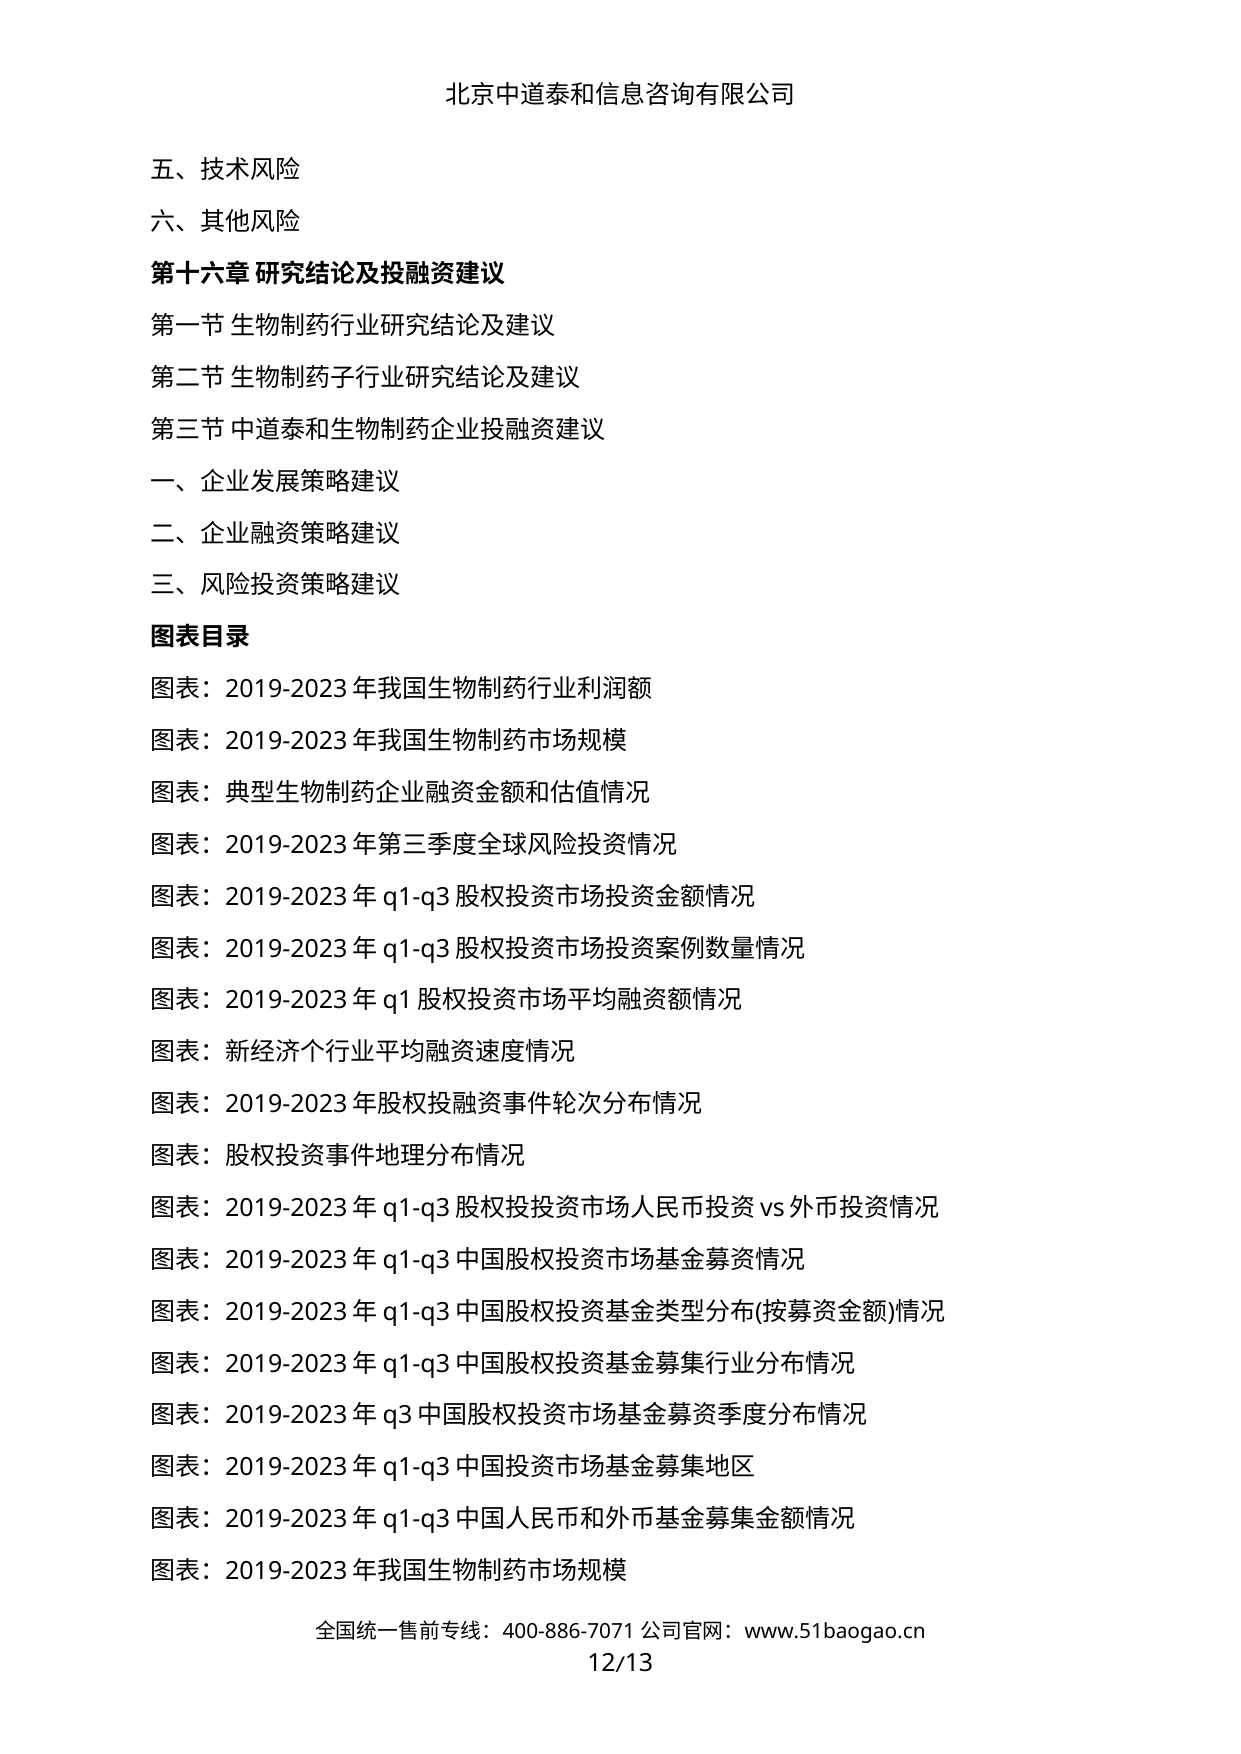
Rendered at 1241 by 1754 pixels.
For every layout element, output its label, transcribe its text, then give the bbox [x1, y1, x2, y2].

text 图表：2019-2023年我国生物制药行业利润额 [150, 669, 1090, 705]
text 图表：2019-2023年q1-q3中国股权投资基金募集行业分布情况 [150, 1343, 1090, 1379]
text 图表：2019-2023年股权投融资事件轮次分布情况 [150, 1084, 1090, 1120]
text 六、其他风险 [150, 202, 1090, 238]
text 图表：2019-2023年q1-q3中国股权投资基金类型分布(按募资金额)情况 [150, 1291, 1090, 1327]
text 图表：2019-2023年q3中国股权投资市场基金募资季度分布情况 [150, 1395, 1090, 1431]
text 图表：2019-2023年我国生物制药市场规模 [150, 721, 1090, 757]
text 图表：2019-2023年我国生物制药市场规模 [150, 1551, 1090, 1587]
text 图表：2019-2023年q1股权投资市场平均融资额情况 [150, 980, 1090, 1016]
text 图表：新经济个行业平均融资速度情况 [150, 1032, 1090, 1068]
text 图表：2019-2023年q1-q3中国投资市场基金募集地区 [150, 1447, 1090, 1483]
text 图表：2019-2023年q1-q3中国人民币和外币基金募集金额情况 [150, 1499, 1090, 1535]
text 图表：2019-2023年q1-q3股权投投资市场人民币投资vs外币投资情况 [150, 1187, 1090, 1224]
text 图表目录 [150, 617, 1090, 653]
text 第三节 中道泰和生物制药企业投融资建议 [150, 409, 1090, 446]
text 第十六章 研究结论及投融资建议 [150, 254, 1090, 290]
text 图表：典型生物制药企业融资金额和估值情况 [150, 772, 1090, 809]
text 图表：2019-2023年q1-q3中国股权投资市场基金募资情况 [150, 1239, 1090, 1276]
text 图表：2019-2023年q1-q3股权投资市场投资金额情况 [150, 876, 1090, 912]
text 一、企业发展策略建议 [150, 461, 1090, 497]
text 图表：股权投资事件地理分布情况 [150, 1136, 1090, 1172]
text 第二节 生物制药子行业研究结论及建议 [150, 357, 1090, 394]
text 三、风险投资策略建议 [150, 565, 1090, 601]
text 第一节 生物制药行业研究结论及建议 [150, 306, 1090, 342]
text 二、企业融资策略建议 [150, 513, 1090, 549]
text 图表：2019-2023年q1-q3股权投资市场投资案例数量情况 [150, 928, 1090, 964]
text 五、技术风险 [150, 150, 1090, 186]
text 图表：2019-2023年第三季度全球风险投资情况 [150, 824, 1090, 861]
